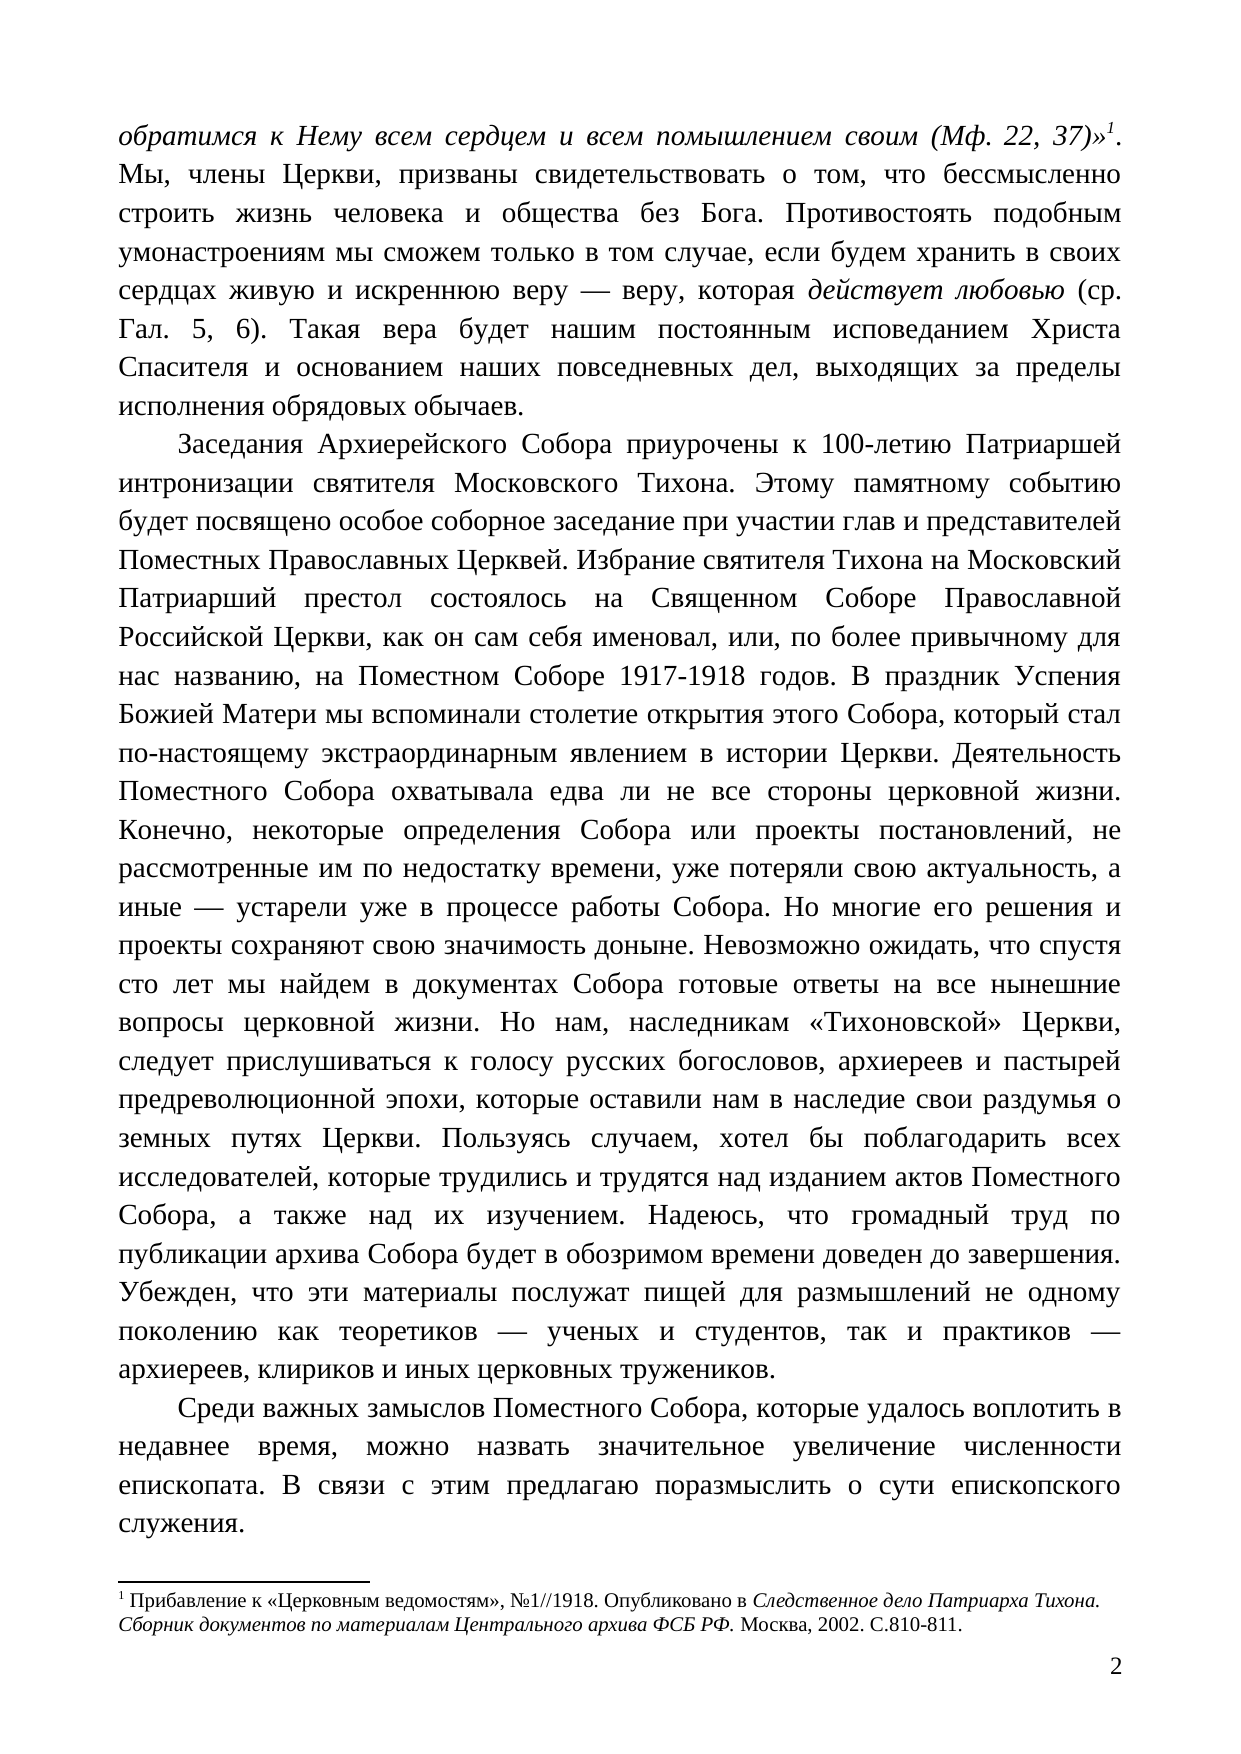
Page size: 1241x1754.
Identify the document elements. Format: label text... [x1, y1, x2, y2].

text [118, 118, 1122, 421]
text Среди важных замыслов Поместного Собора, которые удалось воплотить в недавнее время, можно назвать значительное увеличение численности епископата. В связи с этим предлагаю поразмыслить о сути епископского служения. [118, 1390, 1122, 1539]
text Заседания Архиерейского Собора приурочены к 100-летию Патриаршей интронизации святителя Московского Тихона. Этому памятному событию будет посвящено особое соборное заседание при участии глав и представителей Поместных Православных Церквей. Избрание святителя Тихона на Московский Патриарший престол состоялось на Священном Соборе Православной Российской Церкви, как он сам себя именовал, или, по более привычному для нас названию, на Поместном Соборе 1917-1918 годов. В праздник Успения Божией Матери мы вспоминали столетие открытия этого Собора, который стал по-настоящему экстраординарным явлением в истории Церкви. Деятельность Поместного Собора охватывала едва ли не все стороны церковной жизни. Конечно, некоторые определения Собора или проекты постановлений, не рассмотренные им по недостатку времени, уже потеряли свою актуальность, а иные — устарели уже в процессе работы Собора. Но многие его решения и проекты сохраняют свою значимость доныне. Невозможно ожидать, что спустя сто лет мы найдем в документах Собора готовые ответы на все нынешние вопросы церковной жизни. Но нам, наследникам «Тихоновской» Церкви, следует прислушиваться к голосу русских богословов, архиереев и пастырей предреволюционной эпохи, которые оставили нам в наследие свои раздумья о земных путях Церкви. Пользуясь случаем, хотел бы поблагодарить всех исследователей, которые трудились и трудятся над изданием актов Поместного Собора, а также над их изучением. Надеюсь, что громадный труд по публикации архива Собора будет в обозримом времени доведен до завершения. Убежден, что эти материалы послужат пищей для размышлений не одному поколению как теоретиков — ученых и студентов, так и практиков — архиереев, клириков и иных церковных тружеников. [118, 426, 1122, 1385]
